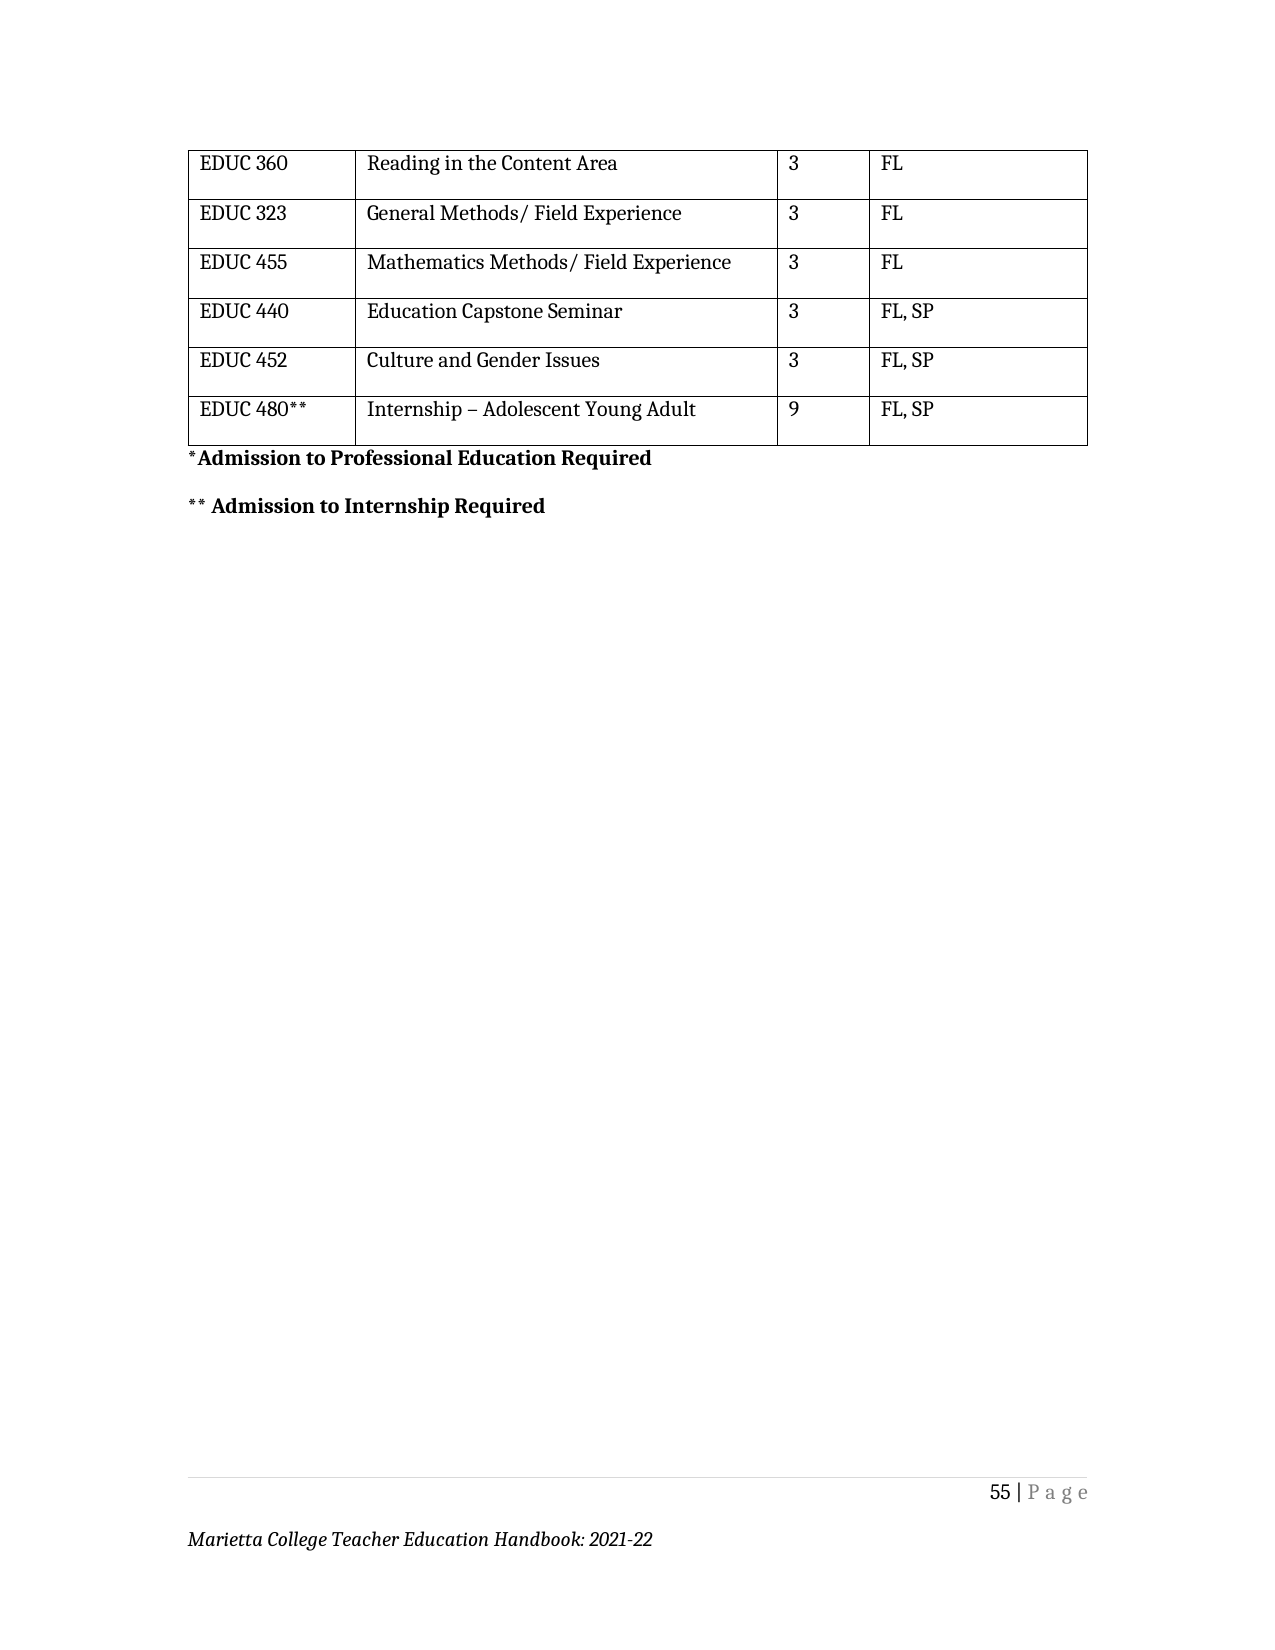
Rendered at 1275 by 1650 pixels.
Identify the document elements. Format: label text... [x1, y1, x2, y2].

text ** Admission to Internship Required [187, 494, 1087, 519]
table_cell Education Capstone Seminar [356, 299, 777, 347]
table_cell FL, SP [870, 299, 1087, 347]
table_cell General Methods/ Field Experience [356, 200, 777, 248]
table_cell EDUC 480** [189, 397, 355, 445]
table_cell EDUC 323 [189, 200, 355, 248]
table_cell FL [870, 249, 1087, 297]
table_cell Reading in the Content Area [356, 151, 777, 199]
table_cell 3 [778, 151, 869, 199]
table_cell EDUC 455 [189, 249, 355, 297]
table_cell 3 [778, 299, 869, 347]
table_cell FL [870, 151, 1087, 199]
text *Admission to Professional Education Required [187, 446, 1087, 471]
table_cell FL [870, 200, 1087, 248]
table_cell 3 [778, 348, 869, 396]
table_cell FL, SP [870, 397, 1087, 445]
table_cell 3 [778, 200, 869, 248]
table_cell Mathematics Methods/ Field Experience [356, 249, 777, 297]
table_cell EDUC 360 [189, 151, 355, 199]
table_cell EDUC 440 [189, 299, 355, 347]
table_cell Culture and Gender Issues [356, 348, 777, 396]
table_cell 3 [778, 249, 869, 297]
table_cell 9 [778, 397, 869, 445]
table_cell EDUC 452 [189, 348, 355, 396]
table_cell FL, SP [870, 348, 1087, 396]
table_cell Internship – Adolescent Young Adult [356, 397, 777, 445]
